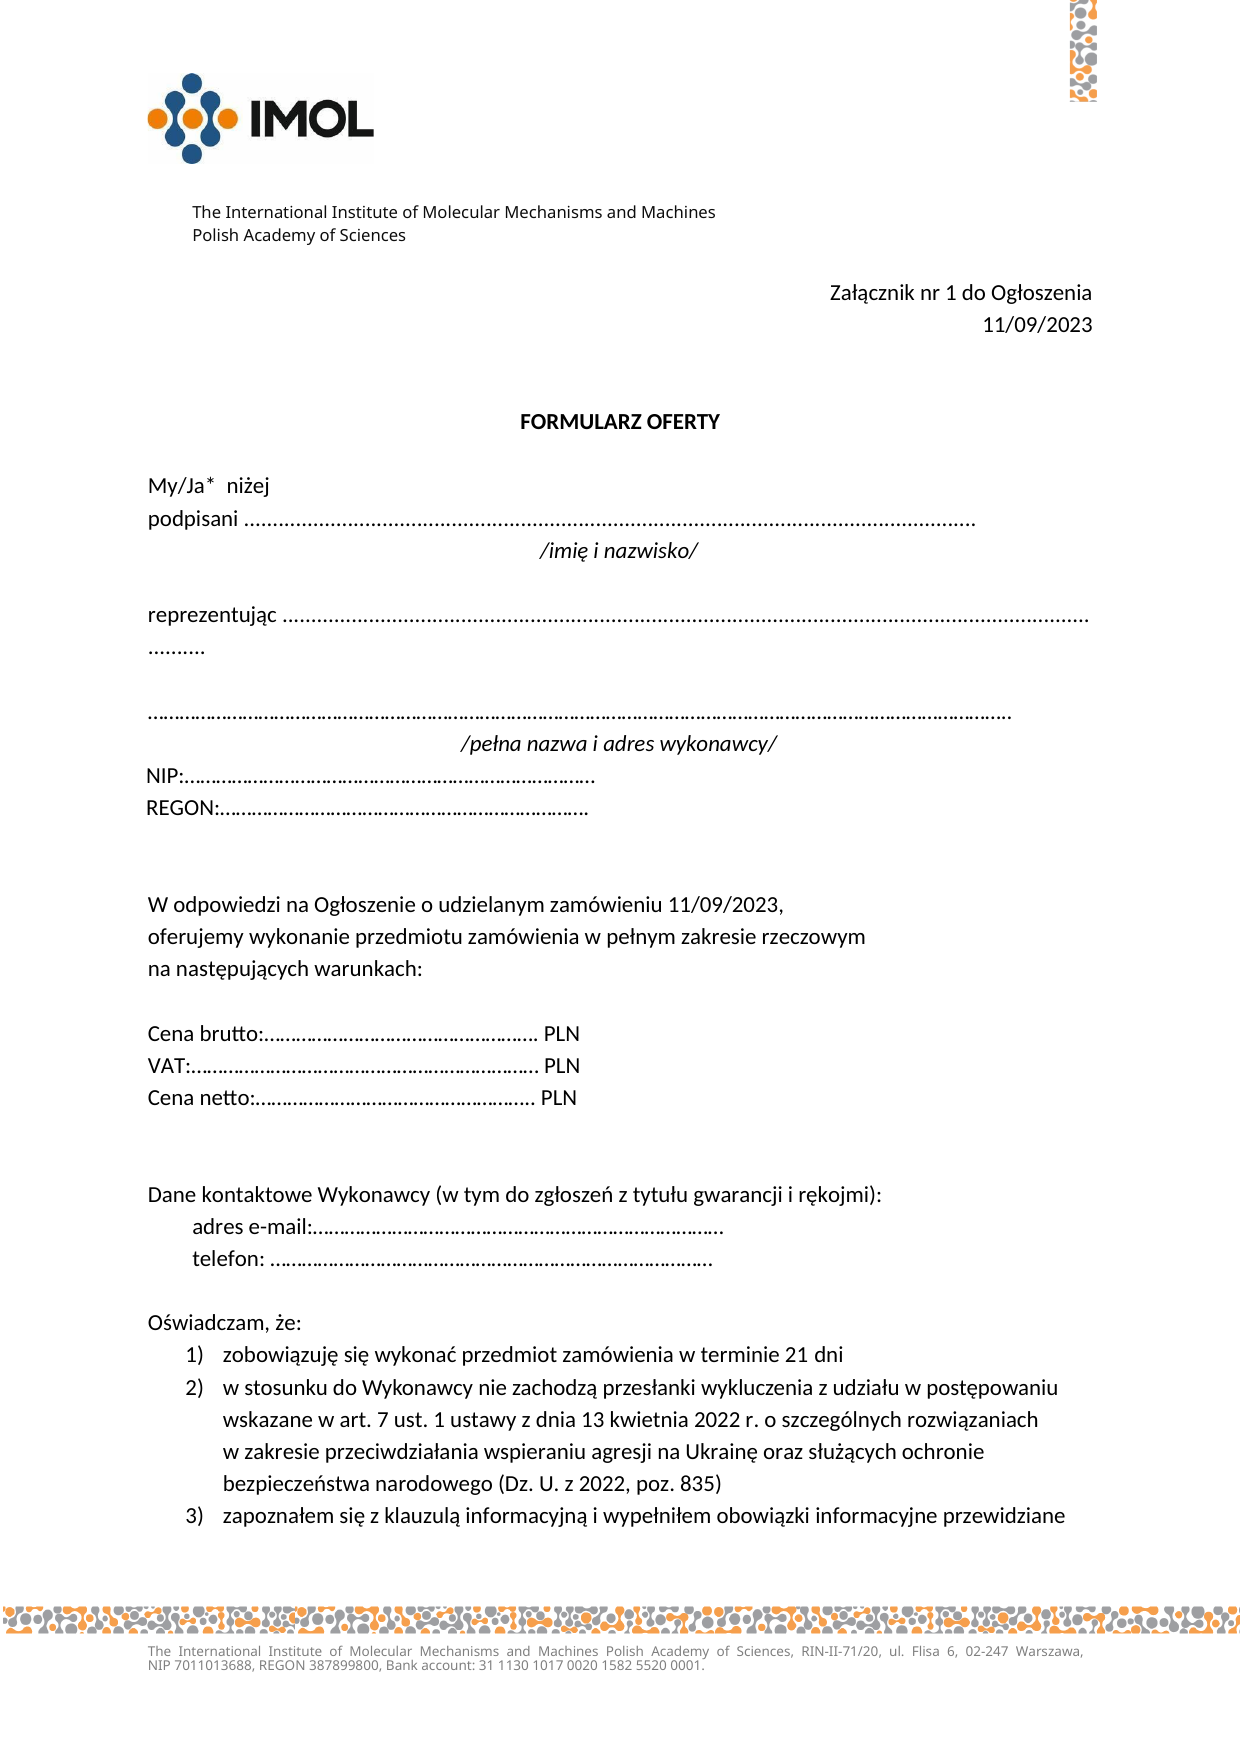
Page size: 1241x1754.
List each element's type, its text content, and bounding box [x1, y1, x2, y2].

text Cena brutto:……………………………………………. PLN [148, 1019, 1093, 1047]
text ……………………………………………………………………………………………………………………………………………….. [148, 697, 1093, 725]
text oferujemy wykonanie przedmiotu zamówienia w pełnym zakresie rzeczowym [148, 922, 1093, 950]
list zobowiązuję się wykonać przedmiot zamówienia w terminie 21 dni [185, 1341, 1093, 1369]
text REGON:……………………………………………………………. [146, 793, 1093, 821]
picture [1070, 0, 1097, 101]
text Cena netto:…………………………………………….. PLN [148, 1083, 1093, 1111]
list w stosunku do Wykonawcy nie zachodzą przesłanki wykluczenia z udziału w postępowaniu wskazane w art. 7 ust. 1 ustawy z dnia 13 kwietnia 2022 r. o szczególnych rozwiązaniach w zakresie przeciwdziałania wspieraniu agresji na Ukrainę oraz służących ochronie bezpieczeństwa narodowego (Dz. U. z 2022, poz. 835) [185, 1373, 1093, 1497]
text /imię i nazwisko/ [148, 536, 1093, 564]
text Dane kontaktowe Wykonawcy (w tym do zgłoszeń z tytułu gwarancji i rękojmi): [148, 1180, 1093, 1208]
text adres e-mail:…………………………………………………………………… [192, 1212, 1093, 1240]
text telefon: ………………………………………………………………………… [192, 1244, 1093, 1272]
text My/Ja* niżej podpisani ............................................................................................................................... [148, 472, 1093, 532]
text NIP:…………………………………………………………………… [146, 761, 1093, 789]
text na następujących warunkach: [148, 954, 1093, 982]
text VAT:………………………………………………………… PLN [148, 1051, 1093, 1079]
text FORMULARZ OFERTY [148, 407, 1093, 435]
picture [3, 1605, 1240, 1634]
picture [147, 73, 374, 164]
text reprezentując ...................................................................................................................................................... [148, 600, 1093, 661]
text /pełna nazwa i adres wykonawcy/ [148, 729, 1093, 757]
text Oświadczam, że: [148, 1308, 1093, 1336]
text 11/09/2023 [148, 311, 1093, 339]
text W odpowiedzi na Ogłoszenie o udzielanym zamówieniu 11/09/2023, [148, 890, 1093, 918]
text Załącznik nr 1 do Ogłoszenia [148, 278, 1093, 306]
